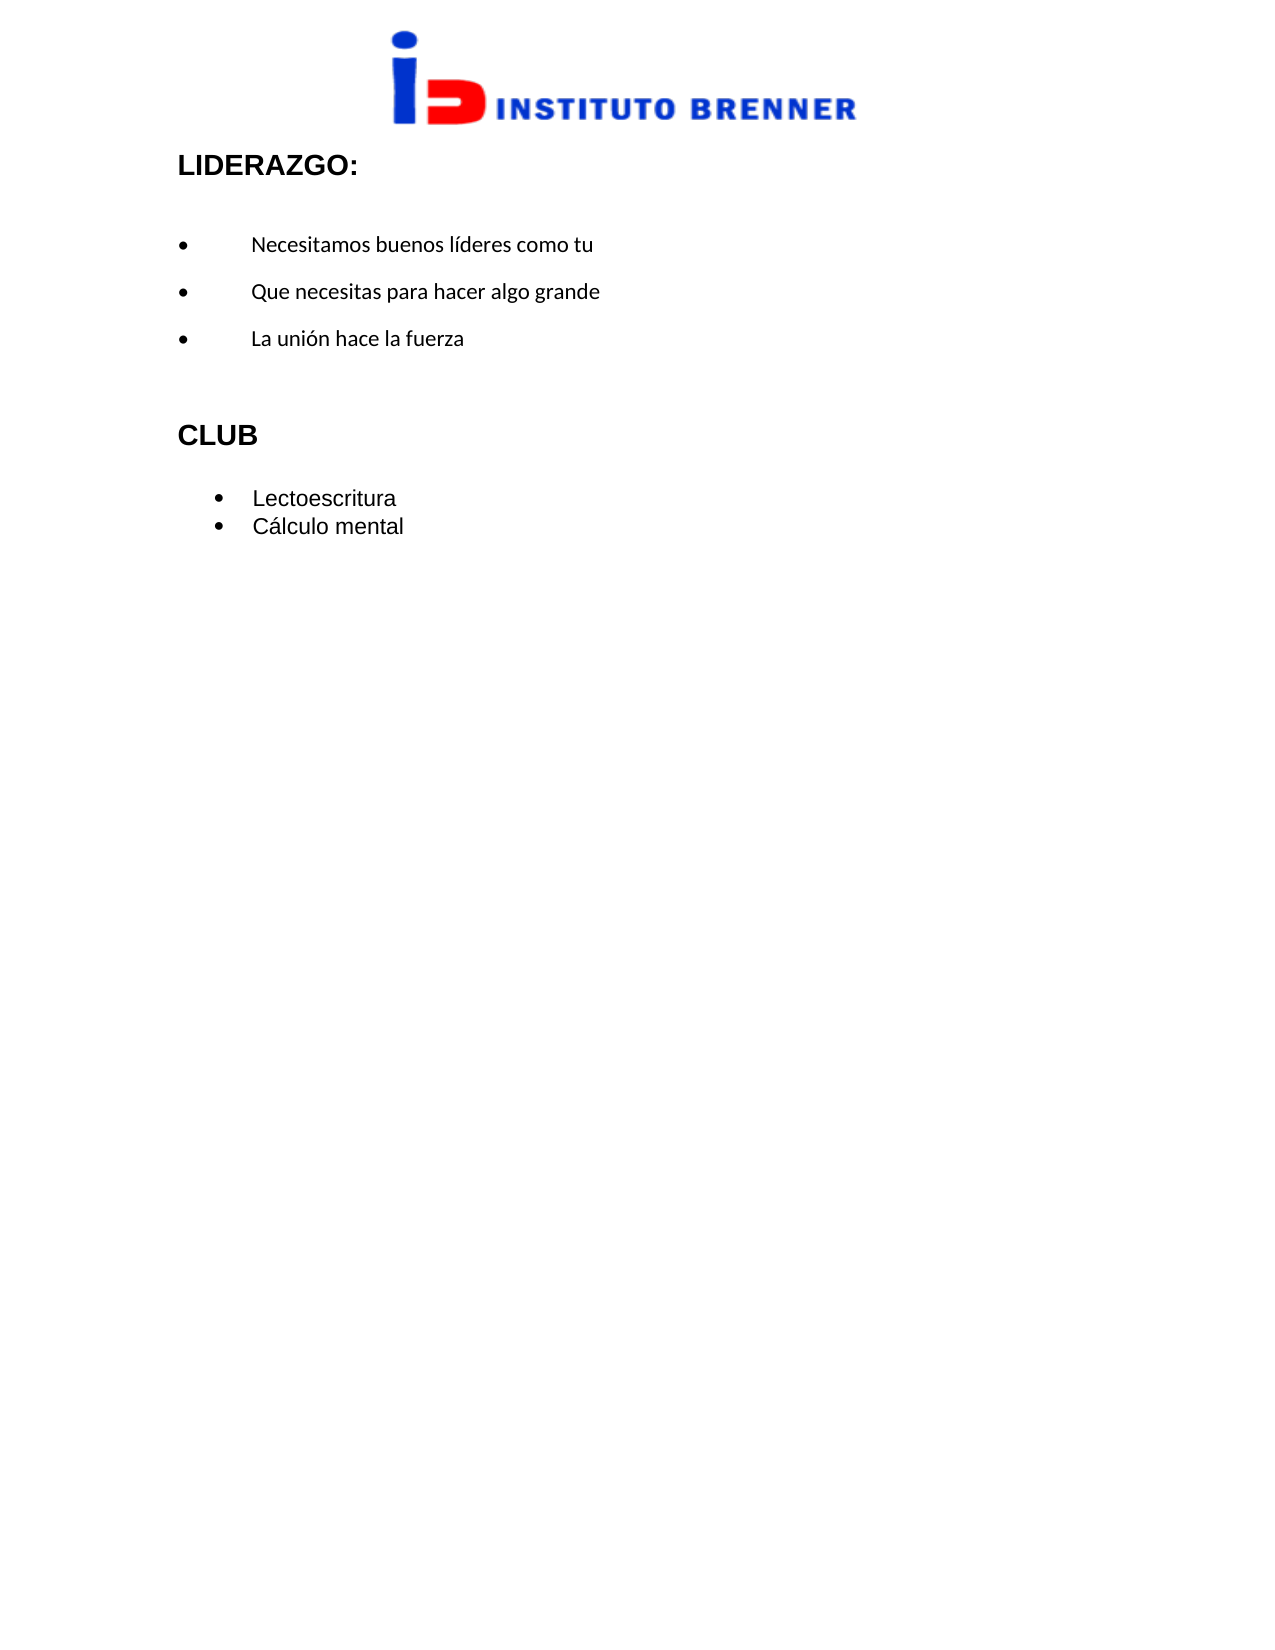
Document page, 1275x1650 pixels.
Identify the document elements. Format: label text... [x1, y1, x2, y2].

text • Necesitamos buenos líderes como tu [177, 231, 1098, 259]
list Lectoescritura [215, 484, 1098, 511]
text CLUB [177, 418, 1098, 452]
list Cálculo mental [215, 513, 1098, 539]
text • La unión hace la fuerza [177, 324, 1098, 352]
picture [360, 17, 873, 139]
subtitle LIDERAZGO: [177, 148, 1098, 181]
text • Que necesitas para hacer algo grande [177, 277, 1098, 306]
